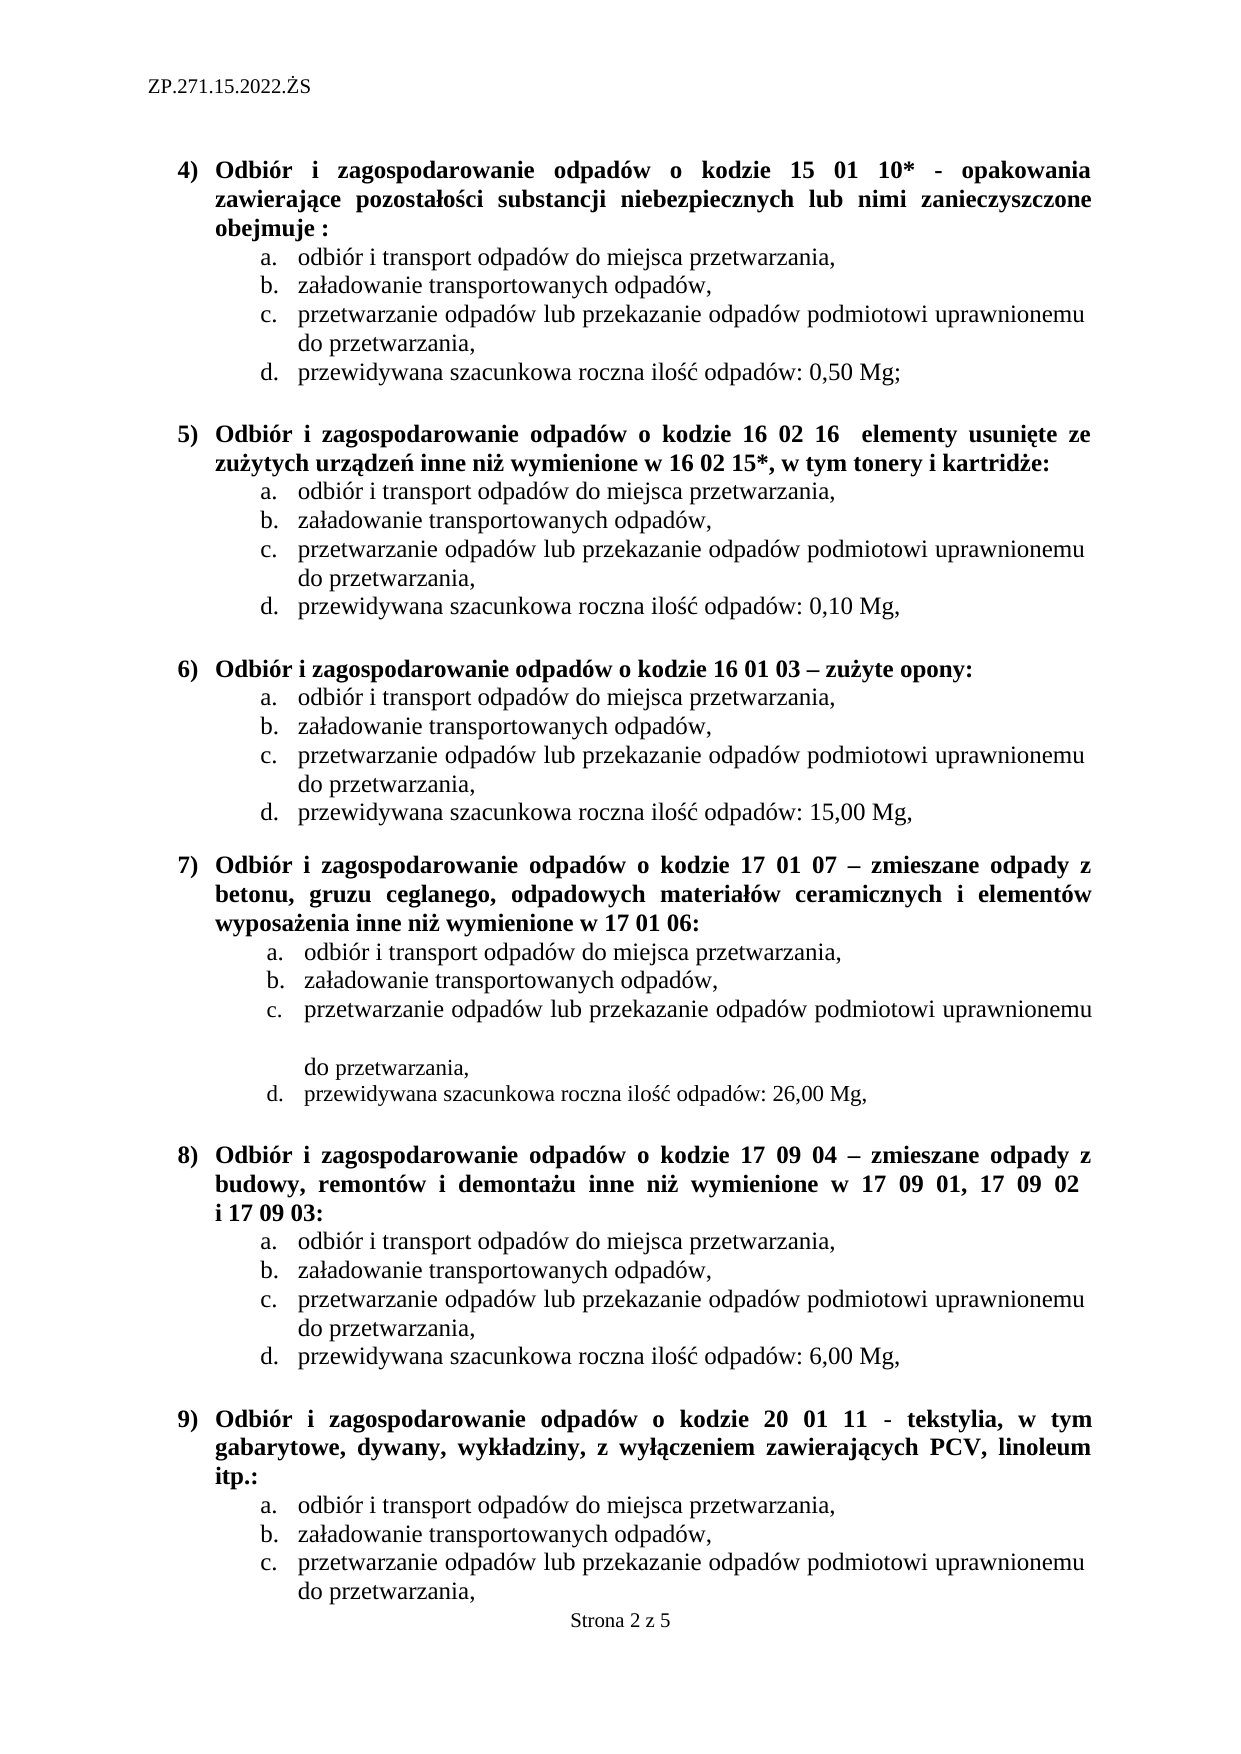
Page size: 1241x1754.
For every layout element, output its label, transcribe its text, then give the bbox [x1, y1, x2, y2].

list przetwarzanie odpadów lub przekazanie odpadów podmiotowi uprawnionemu do przetwarzania, [260, 740, 1092, 797]
list przewidywana szacunkowa roczna ilość odpadów: 0,10 Mg, [260, 591, 1092, 620]
list Odbiór i zagospodarowanie odpadów o kodzie 16 01 03 – zużyte opony: [177, 654, 1092, 682]
list załadowanie transportowanych odpadów, [260, 1519, 1092, 1547]
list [260, 1490, 1092, 1519]
list odbiór i transport odpadów do miejsca przetwarzania, [260, 476, 1092, 505]
list przewidywana szacunkowa roczna ilość odpadów: 15,00 Mg, [260, 797, 1092, 826]
list Odbiór i zagospodarowanie odpadów o kodzie 20 01 11 - tekstylia, w tym gabarytowe, dywany, wykładziny, z wyłączeniem zawierających PCV, linoleum itp.: [177, 1404, 1092, 1490]
list załadowanie transportowanych odpadów, [266, 965, 1092, 994]
list przetwarzanie odpadów lub przekazanie odpadów podmiotowi uprawnionemu do przetwarzania, [260, 1547, 1092, 1605]
list załadowanie transportowanych odpadów, [260, 711, 1092, 740]
list przewidywana szacunkowa roczna ilość odpadów: 26,00 Mg, [266, 1080, 1092, 1107]
list odbiór i transport odpadów do miejsca przetwarzania, [266, 937, 1092, 965]
list załadowanie transportowanych odpadów, [260, 505, 1092, 534]
list odbiór i transport odpadów do miejsca przetwarzania, [260, 242, 1092, 270]
list przetwarzanie odpadów lub przekazanie odpadów podmiotowi uprawnionemu do przetwarzania, [266, 994, 1092, 1080]
list przetwarzanie odpadów lub przekazanie odpadów podmiotowi uprawnionemu do przetwarzania, [260, 299, 1092, 357]
list Odbiór i zagospodarowanie odpadów o kodzie 16 02 16 elementy usunięte ze zużytych urządzeń inne niż wymienione w 16 02 15*, w tym tonery i kartridże: [177, 419, 1092, 476]
list odbiór i transport odpadów do miejsca przetwarzania, [260, 1226, 1092, 1255]
list Odbiór i zagospodarowanie odpadów o kodzie 15 01 10* - opakowania zawierające pozostałości substancji niebezpiecznych lub nimi zanieczyszczone obejmuje : [177, 155, 1092, 242]
list przetwarzanie odpadów lub przekazanie odpadów podmiotowi uprawnionemu do przetwarzania, [260, 1284, 1092, 1341]
list załadowanie transportowanych odpadów, [260, 1255, 1092, 1284]
list przewidywana szacunkowa roczna ilość odpadów: 6,00 Mg, [260, 1341, 1092, 1370]
list Odbiór i zagospodarowanie odpadów o kodzie 17 09 04 – zmieszane odpady z budowy, remontów i demontażu inne niż wymienione w 17 09 01, 17 09 02 i 17 09 03: [177, 1140, 1092, 1226]
list załadowanie transportowanych odpadów, [260, 270, 1092, 299]
list Odbiór i zagospodarowanie odpadów o kodzie 17 01 07 – zmieszane odpady z betonu, gruzu ceglanego, odpadowych materiałów ceramicznych i elementów wyposażenia inne niż wymienione w 17 01 06: [177, 850, 1092, 937]
list odbiór i transport odpadów do miejsca przetwarzania, [260, 682, 1092, 711]
list przewidywana szacunkowa roczna ilość odpadów: 0,50 Mg; [260, 357, 1092, 385]
list przetwarzanie odpadów lub przekazanie odpadów podmiotowi uprawnionemu do przetwarzania, [260, 534, 1092, 591]
